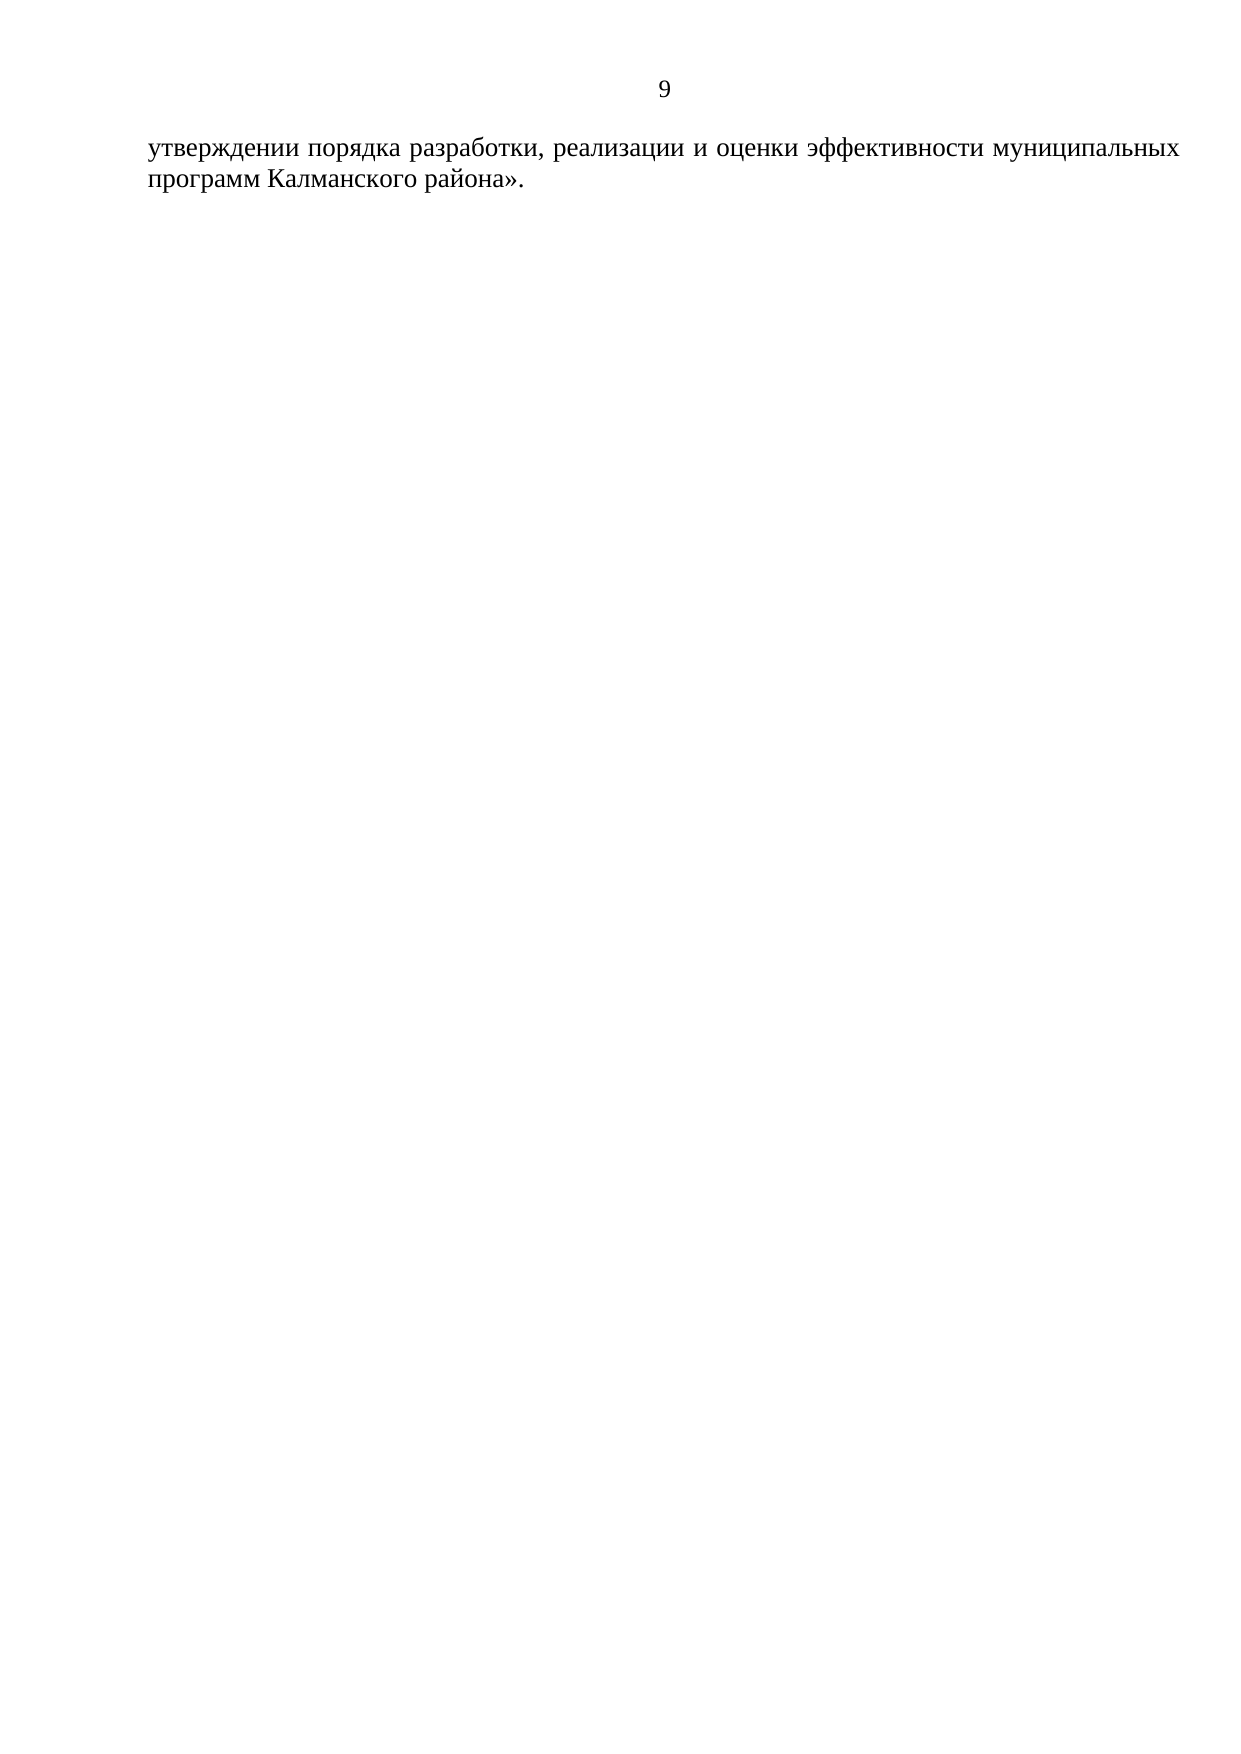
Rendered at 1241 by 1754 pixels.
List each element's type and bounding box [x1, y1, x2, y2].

text [148, 131, 1181, 194]
